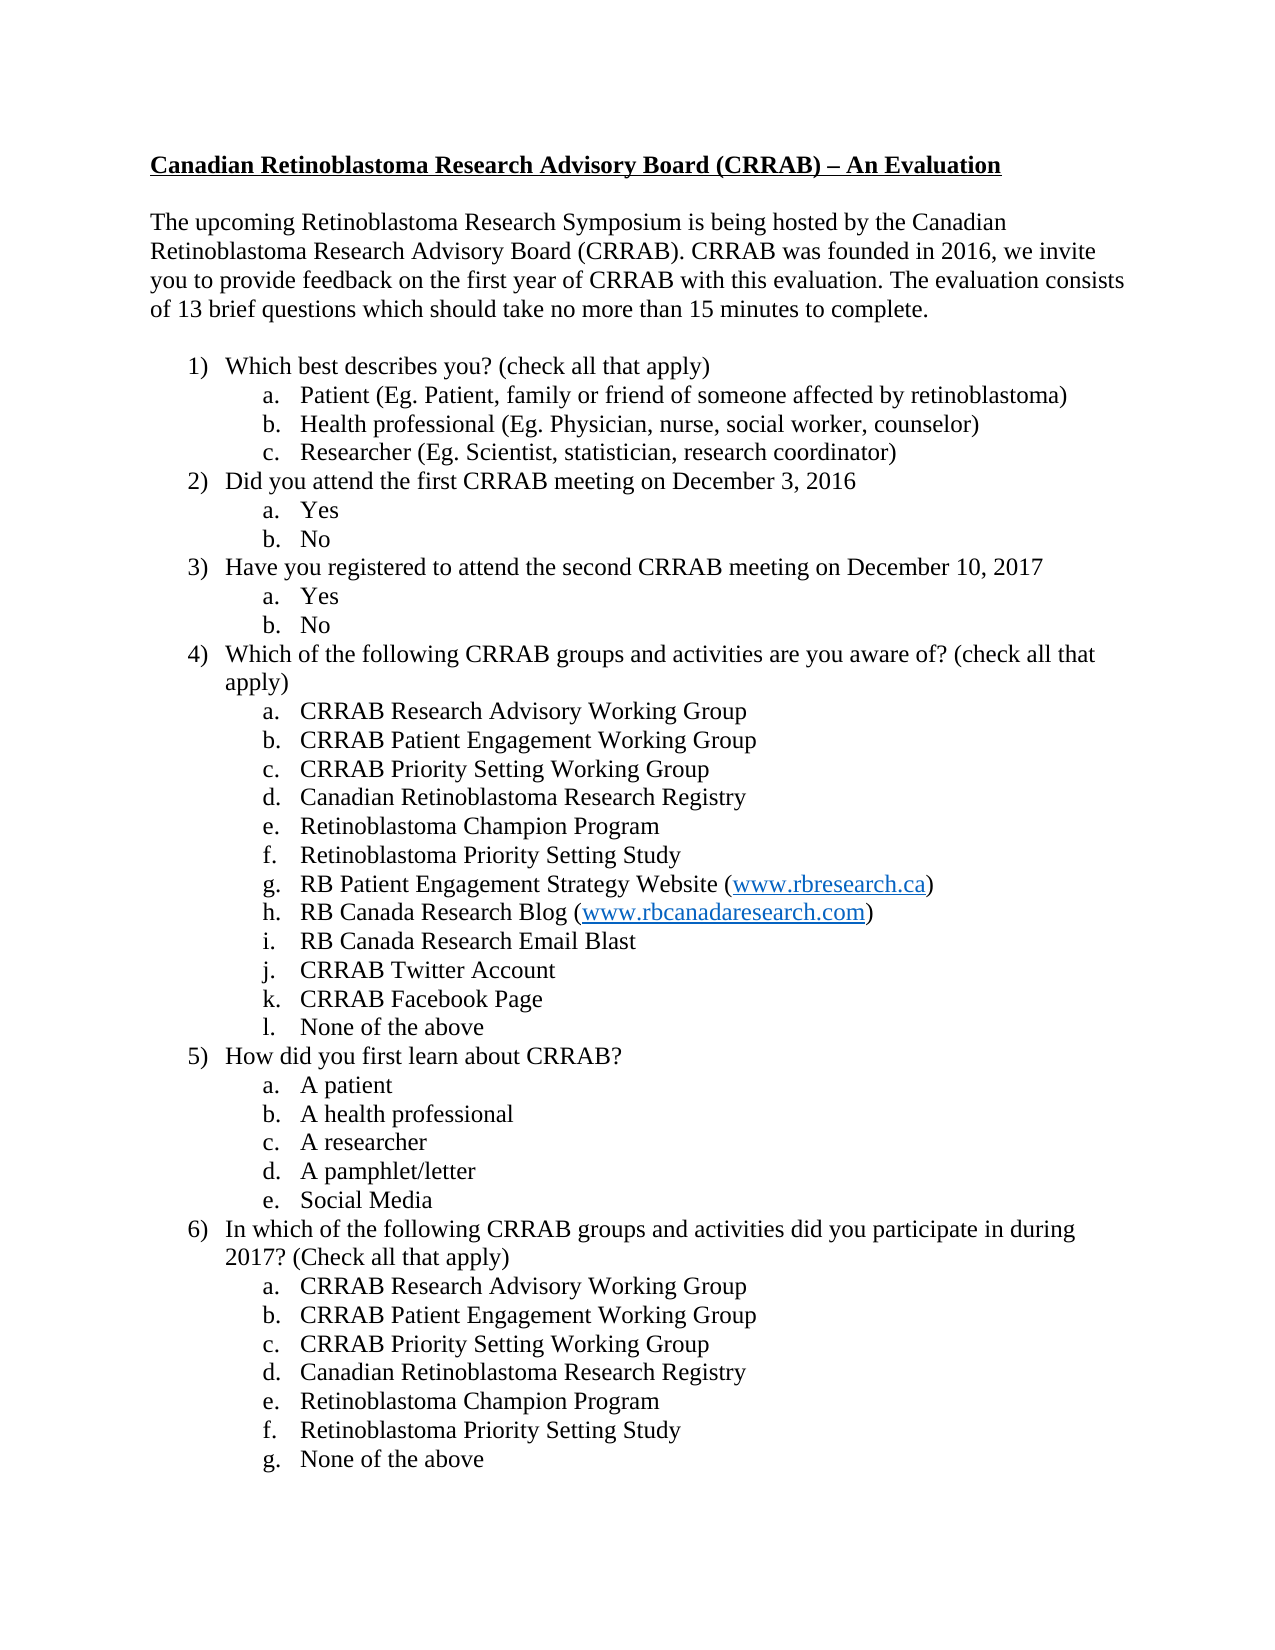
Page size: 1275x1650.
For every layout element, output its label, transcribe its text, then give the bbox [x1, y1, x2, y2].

list Canadian Retinoblastoma Research Registry [262, 1357, 1125, 1386]
list CRRAB Research Advisory Working Group [262, 1271, 1125, 1300]
list Canadian Retinoblastoma Research Registry [262, 782, 1125, 811]
list CRRAB Priority Setting Working Group [262, 1329, 1125, 1357]
list Which of the following CRRAB groups and activities are you aware of? (check all that apply) [187, 639, 1125, 696]
list Health professional (Eg. Physician, nurse, social worker, counselor) [262, 409, 1125, 437]
list RB Canada Research Email Blast [262, 926, 1125, 955]
list A researcher [262, 1127, 1125, 1156]
list A health professional [262, 1099, 1125, 1127]
list Retinoblastoma Priority Setting Study [262, 1415, 1125, 1444]
list CRRAB Patient Engagement Working Group [262, 1300, 1125, 1329]
list A pamphlet/letter [262, 1156, 1125, 1185]
list No [262, 524, 1125, 552]
text Canadian Retinoblastoma Research Advisory Board (CRRAB) – An Evaluation [150, 150, 1125, 179]
list Have you registered to attend the second CRRAB meeting on December 10, 2017 [187, 552, 1125, 581]
text The upcoming Retinoblastoma Research Symposium is being hosted by the Canadian Retinoblastoma Research Advisory Board (CRRAB). CRRAB was founded in 2016, we invite you to provide feedback on the first year of CRRAB with this evaluation. The evaluation consists of 13 brief questions which should take no more than 15 minutes to complete. [150, 207, 1125, 322]
list Social Media [262, 1185, 1125, 1214]
list CRRAB Research Advisory Working Group [262, 696, 1125, 725]
list Did you attend the first CRRAB meeting on December 3, 2016 [187, 466, 1125, 495]
list Yes [262, 495, 1125, 524]
list No [262, 610, 1125, 639]
list CRRAB Twitter Account [262, 955, 1125, 984]
list CRRAB Facebook Page [262, 984, 1125, 1012]
list CRRAB Patient Engagement Working Group [262, 725, 1125, 754]
list Which best describes you? (check all that apply) [187, 351, 1125, 380]
list RB Canada Research Blog (www.rbcanadaresearch.com) [262, 897, 1125, 926]
list Patient (Eg. Patient, family or friend of someone affected by retinoblastoma) [262, 380, 1125, 409]
list Retinoblastoma Priority Setting Study [262, 840, 1125, 869]
list Researcher (Eg. Scientist, statistician, research coordinator) [262, 437, 1125, 466]
list None of the above [262, 1012, 1125, 1041]
list RB Patient Engagement Strategy Website (www.rbresearch.ca) [262, 869, 1125, 897]
list CRRAB Priority Setting Working Group [262, 754, 1125, 782]
list Retinoblastoma Champion Program [262, 1386, 1125, 1415]
list In which of the following CRRAB groups and activities did you participate in during 2017? (Check all that apply) [187, 1214, 1125, 1271]
list A patient [262, 1070, 1125, 1099]
list Yes [262, 581, 1125, 610]
list Retinoblastoma Champion Program [262, 811, 1125, 840]
list How did you first learn about CRRAB? [187, 1041, 1125, 1070]
list None of the above [262, 1444, 1125, 1472]
